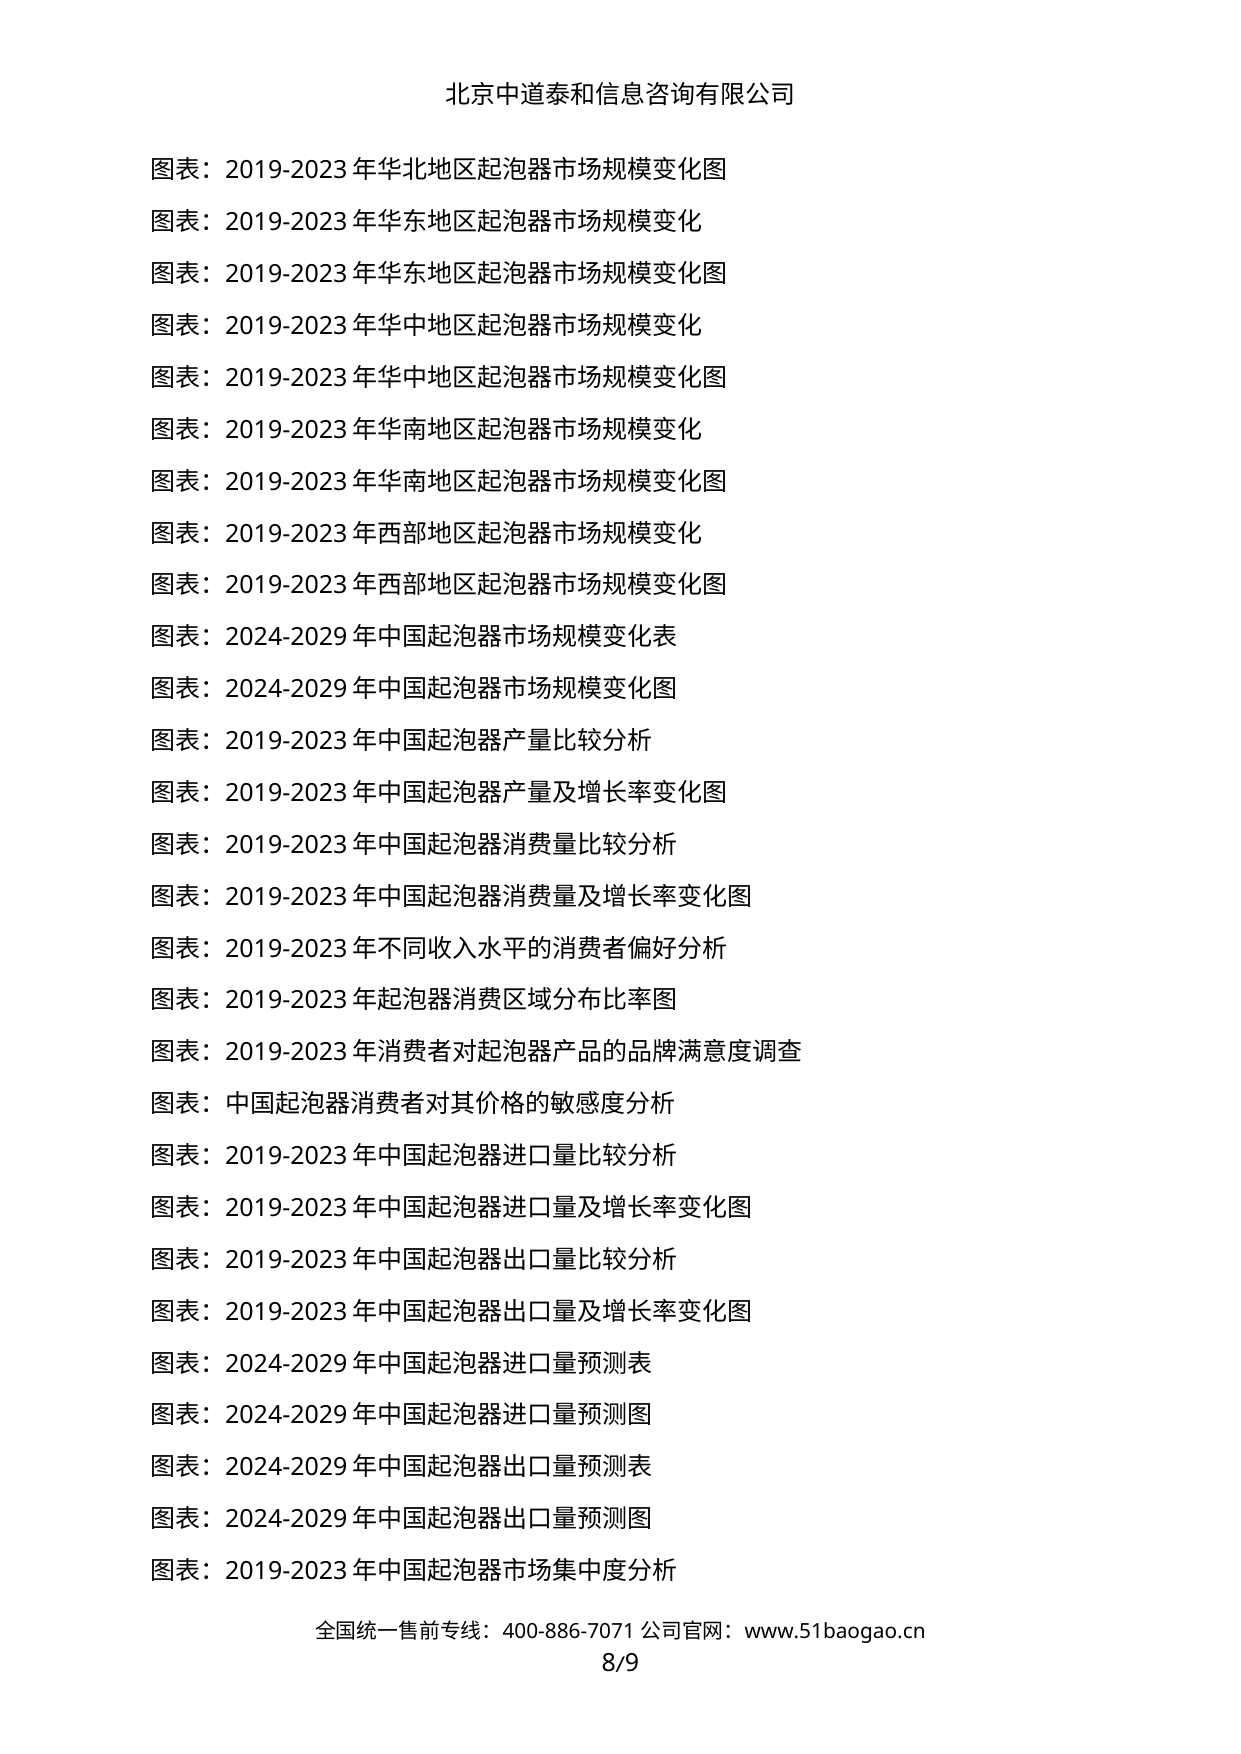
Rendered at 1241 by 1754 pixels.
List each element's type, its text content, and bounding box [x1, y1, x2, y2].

text 图表：2019-2023年华东地区起泡器市场规模变化 [150, 202, 1090, 238]
text 图表：2024-2029年中国起泡器出口量预测图 [150, 1499, 1090, 1535]
text 图表：2019-2023年中国起泡器产量及增长率变化图 [150, 772, 1090, 809]
text 图表：2019-2023年华北地区起泡器市场规模变化图 [150, 150, 1090, 186]
text 图表：2019-2023年中国起泡器消费量比较分析 [150, 824, 1090, 861]
text 图表：2024-2029年中国起泡器进口量预测图 [150, 1395, 1090, 1431]
text 图表：2019-2023年起泡器消费区域分布比率图 [150, 980, 1090, 1016]
text 图表：2019-2023年中国起泡器进口量比较分析 [150, 1136, 1090, 1172]
text 图表：2019-2023年中国起泡器出口量及增长率变化图 [150, 1291, 1090, 1327]
text 图表：中国起泡器消费者对其价格的敏感度分析 [150, 1084, 1090, 1120]
text 图表：2024-2029年中国起泡器进口量预测表 [150, 1343, 1090, 1379]
text 图表：2019-2023年不同收入水平的消费者偏好分析 [150, 928, 1090, 964]
text 图表：2019-2023年华东地区起泡器市场规模变化图 [150, 254, 1090, 290]
text 图表：2019-2023年西部地区起泡器市场规模变化图 [150, 565, 1090, 601]
text 图表：2019-2023年华南地区起泡器市场规模变化 [150, 409, 1090, 446]
text 图表：2019-2023年中国起泡器进口量及增长率变化图 [150, 1187, 1090, 1224]
text 图表：2019-2023年华中地区起泡器市场规模变化图 [150, 357, 1090, 394]
text 图表：2019-2023年西部地区起泡器市场规模变化 [150, 513, 1090, 549]
text 图表：2024-2029年中国起泡器市场规模变化图 [150, 669, 1090, 705]
text 图表：2019-2023年华中地区起泡器市场规模变化 [150, 306, 1090, 342]
text 图表：2024-2029年中国起泡器市场规模变化表 [150, 617, 1090, 653]
text 图表：2019-2023年中国起泡器消费量及增长率变化图 [150, 876, 1090, 912]
text 图表：2019-2023年华南地区起泡器市场规模变化图 [150, 461, 1090, 497]
text 图表：2024-2029年中国起泡器出口量预测表 [150, 1447, 1090, 1483]
text 图表：2019-2023年消费者对起泡器产品的品牌满意度调查 [150, 1032, 1090, 1068]
text 图表：2019-2023年中国起泡器产量比较分析 [150, 721, 1090, 757]
text 图表：2019-2023年中国起泡器市场集中度分析 [150, 1551, 1090, 1587]
text 图表：2019-2023年中国起泡器出口量比较分析 [150, 1239, 1090, 1276]
